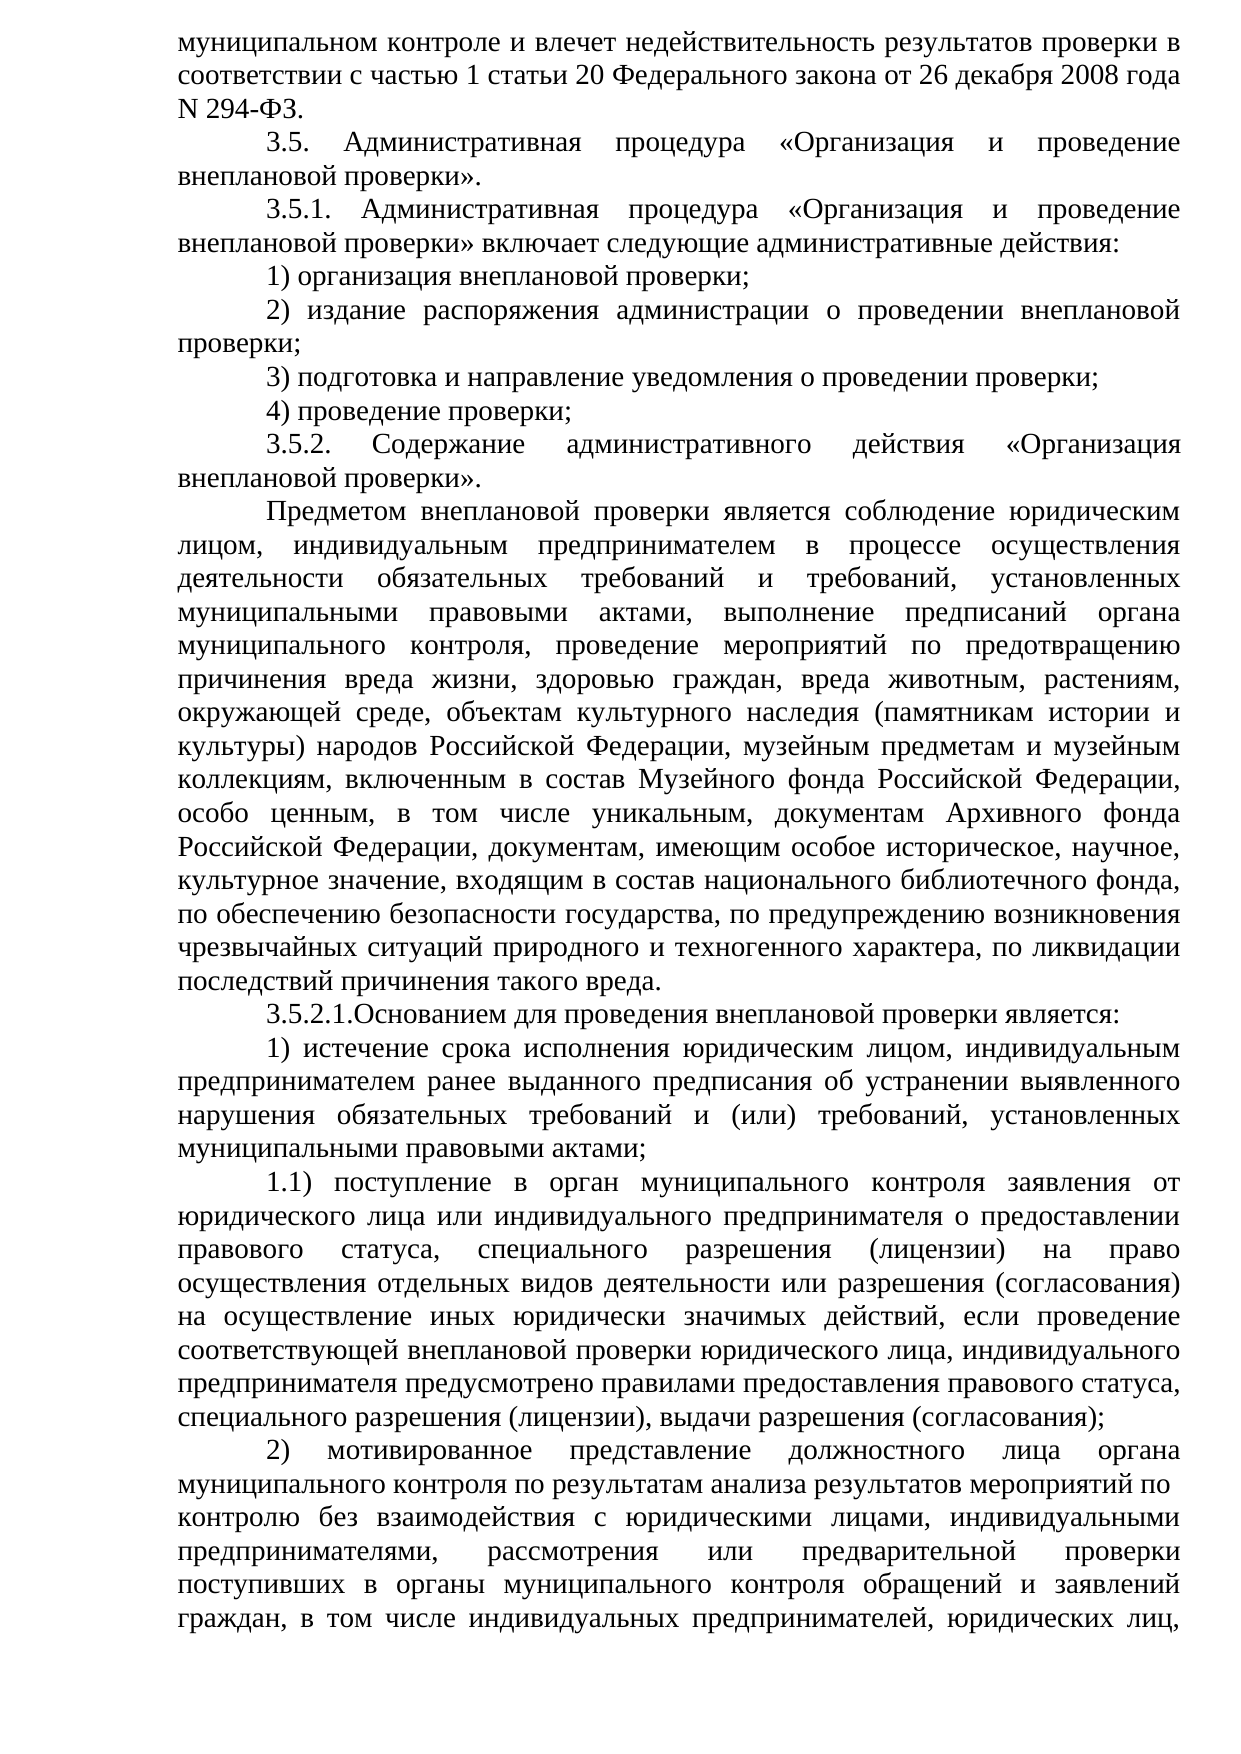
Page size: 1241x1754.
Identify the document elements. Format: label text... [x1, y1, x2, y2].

text 3.5. Административная процедура «Организация и проведение внеплановой проверки». [177, 124, 1181, 191]
text 1) организация внеплановой проверки; [177, 258, 1181, 292]
text 4) проведение проверки; [177, 393, 1181, 426]
text 2) мотивированное представление должностного лица органа муниципального контроля по результатам анализа результатов мероприятий по [177, 1432, 1181, 1499]
text 3.5.2. Содержание административного действия «Организация внеплановой проверки». [177, 426, 1181, 493]
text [177, 1499, 1181, 1634]
text муниципальном контроле и влечет недействительность результатов проверки в соответствии с частью 1 статьи 20 Федерального закона от 26 декабря 2008 года N 294-ФЗ. [177, 24, 1181, 124]
text 3.5.2.1.Основанием для проведения внеплановой проверки является: [177, 996, 1181, 1030]
text 1.1) поступление в орган муниципального контроля заявления от юридического лица или индивидуального предпринимателя о предоставлении правового статуса, специального разрешения (лицензии) на право осуществления отдельных видов деятельности или разрешения (согласования) на осуществление иных юридически значимых действий, если проведение соответствующей внеплановой проверки юридического лица, индивидуального предпринимателя предусмотрено правилами предоставления правового статуса, специального разрешения (лицензии), выдачи разрешения (согласования); [177, 1164, 1181, 1432]
text 1) истечение срока исполнения юридическим лицом, индивидуальным предпринимателем ранее выданного предписания об устранении выявленного нарушения обязательных требований и (или) требований, установленных муниципальными правовыми актами; [177, 1030, 1181, 1164]
text 2) издание распоряжения администрации о проведении внеплановой проверки; [177, 292, 1181, 359]
text Предметом внеплановой проверки является соблюдение юридическим лицом, индивидуальным предпринимателем в процессе осуществления деятельности обязательных требований и требований, установленных муниципальными правовыми актами, выполнение предписаний органа муниципального контроля, проведение мероприятий по предотвращению причинения вреда жизни, здоровью граждан, вреда животным, растениям, окружающей среде, объектам культурного наследия (памятникам истории и культуры) народов Российской Федерации, музейным предметам и музейным коллекциям, включенным в состав Музейного фонда Российской Федерации, особо ценным, в том числе уникальным, документам Архивного фонда Российской Федерации, документам, имеющим особое историческое, научное, культурное значение, входящим в состав национального библиотечного фонда, по обеспечению безопасности государства, по предупреждению возникновения чрезвычайных ситуаций природного и техногенного характера, по ликвидации последствий причинения такого вреда. [177, 493, 1181, 996]
text 3.5.1. Административная процедура «Организация и проведение внеплановой проверки» включает следующие административные действия: [177, 191, 1181, 258]
text 3) подготовка и направление уведомления о проведении проверки; [177, 359, 1181, 393]
